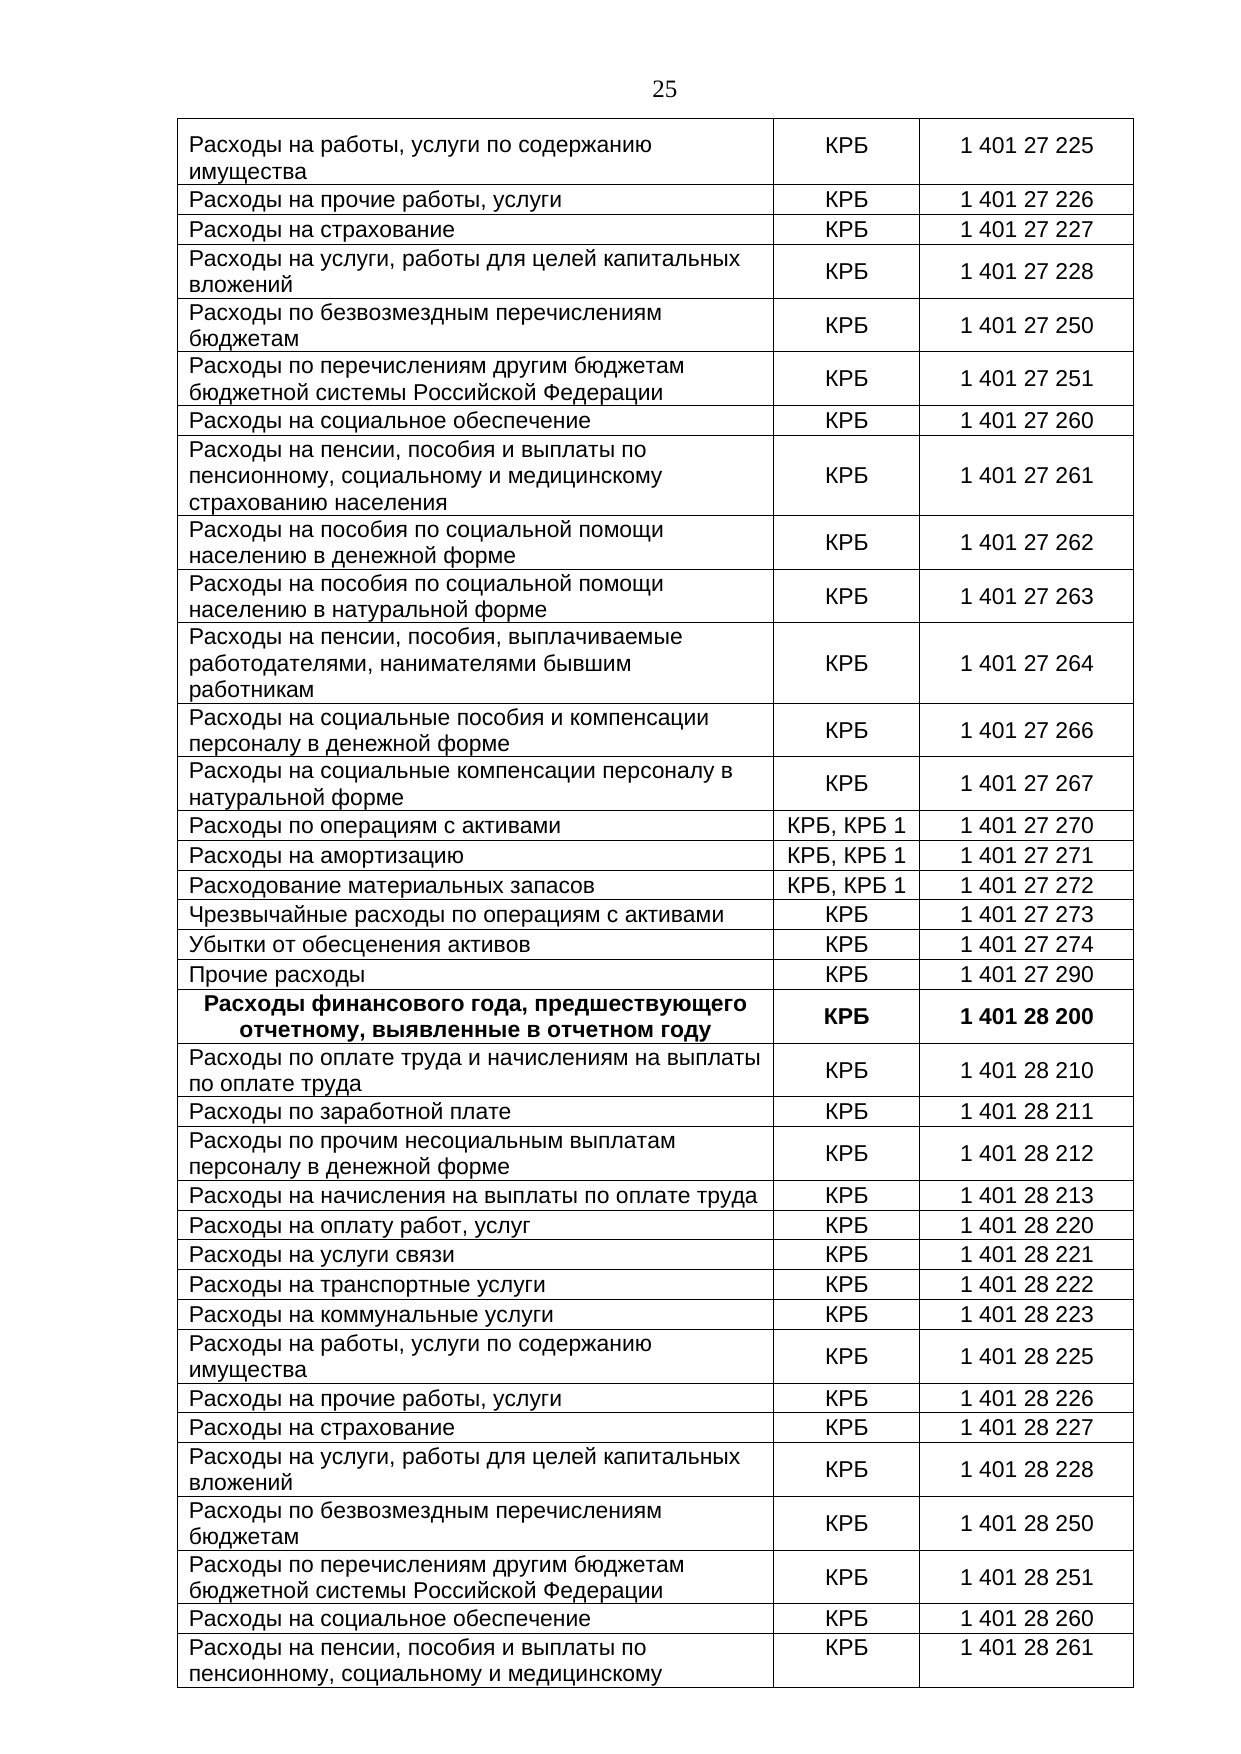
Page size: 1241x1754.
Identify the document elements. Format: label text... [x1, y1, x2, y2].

table_cell КРБ [774, 1497, 919, 1549]
table_cell КРБ [774, 757, 919, 810]
table_cell 1 401 28 221 [920, 1240, 1133, 1269]
table_cell КРБ, КРБ 1 [774, 841, 919, 869]
table_cell Расходы по перечислениям другим бюджетам бюджетной системы Российской Федерации [178, 352, 773, 405]
table_cell 1 401 27 225 [920, 119, 1133, 184]
table_cell Расходы на пособия по социальной помощи населению в денежной форме [178, 516, 773, 568]
table_cell 1 401 27 228 [920, 245, 1133, 297]
table_cell КРБ [774, 1181, 919, 1209]
table_cell 1 401 27 270 [920, 811, 1133, 840]
table_cell 1 401 28 213 [920, 1181, 1133, 1209]
table_cell Расходы на пенсии, пособия, выплачиваемые работодателями, нанимателями бывшим работникам [178, 623, 773, 702]
table_cell Расходы на пособия по социальной помощи населению в натуральной форме [178, 570, 773, 622]
table_cell 1 401 28 250 [920, 1497, 1133, 1549]
table_cell КРБ [774, 570, 919, 622]
table_cell Расходы на транспортные услуги [178, 1270, 773, 1299]
table_cell 1 401 27 264 [920, 623, 1133, 702]
table_cell КРБ [774, 1270, 919, 1299]
table_cell Расходы по прочим несоциальным выплатам персоналу в денежной форме [178, 1127, 773, 1180]
table_cell Расходы по перечислениям другим бюджетам бюджетной системы Российской Федерации [178, 1551, 773, 1603]
table_cell Расходы на амортизацию [178, 841, 773, 869]
table_cell КРБ [774, 245, 919, 297]
table_cell Расходы по безвозмездным перечислениям бюджетам [178, 299, 773, 351]
table_cell КРБ [774, 900, 919, 929]
table_cell 1 401 28 261 [920, 1634, 1133, 1687]
table_cell КРБ [774, 1443, 919, 1496]
table_cell КРБ, КРБ 1 [774, 811, 919, 840]
table_cell Расходы финансового года, предшествующего отчетному, выявленные в отчетном году [178, 990, 773, 1042]
table_cell Расходы на работы, услуги по содержанию имущества [178, 1330, 773, 1382]
table_cell КРБ [774, 436, 919, 515]
table_cell 1 401 28 210 [920, 1044, 1133, 1096]
table_cell КРБ [774, 119, 919, 184]
table_cell КРБ [774, 1211, 919, 1239]
table_cell 1 401 28 200 [920, 990, 1133, 1042]
table_cell 1 401 27 226 [920, 185, 1133, 214]
table_cell КРБ, КРБ 1 [774, 871, 919, 899]
table_cell КРБ [774, 623, 919, 702]
table_cell КРБ [774, 1044, 919, 1096]
table_cell Расходы на услуги связи [178, 1240, 773, 1269]
table_cell Чрезвычайные расходы по операциям с активами [178, 900, 773, 929]
table_cell 1 401 28 220 [920, 1211, 1133, 1239]
table_cell Расходы на социальные пособия и компенсации персоналу в денежной форме [178, 704, 773, 756]
table_cell 1 401 27 271 [920, 841, 1133, 869]
table_cell 1 401 28 228 [920, 1443, 1133, 1496]
table_cell Убытки от обесценения активов [178, 930, 773, 959]
table_cell Расходы по оплате труда и начислениям на выплаты по оплате труда [178, 1044, 773, 1096]
table_cell 1 401 28 211 [920, 1097, 1133, 1126]
table_cell 1 401 27 227 [920, 215, 1133, 244]
table_cell 1 401 28 225 [920, 1330, 1133, 1382]
table_cell Расходы на социальное обеспечение [178, 1604, 773, 1633]
table_cell КРБ [774, 1634, 919, 1687]
table_cell КРБ [774, 930, 919, 959]
table_cell 1 401 27 261 [920, 436, 1133, 515]
table_cell 1 401 28 260 [920, 1604, 1133, 1633]
table_cell 1 401 28 222 [920, 1270, 1133, 1299]
table_cell КРБ [774, 704, 919, 756]
table_cell 1 401 27 274 [920, 930, 1133, 959]
table_cell КРБ [774, 990, 919, 1042]
table_cell Расходы на социальные компенсации персоналу в натуральной форме [178, 757, 773, 810]
table_cell 1 401 27 262 [920, 516, 1133, 568]
table_cell КРБ [774, 299, 919, 351]
table_cell КРБ [774, 1551, 919, 1603]
table_cell Расходы по безвозмездным перечислениям бюджетам [178, 1497, 773, 1549]
table_cell Расходы на работы, услуги по содержанию имущества [178, 119, 773, 184]
table_cell КРБ [774, 1240, 919, 1269]
table_cell 1 401 28 212 [920, 1127, 1133, 1180]
table_cell Расходы на страхование [178, 1413, 773, 1442]
table_cell Расходы на оплату работ, услуг [178, 1211, 773, 1239]
table_cell КРБ [774, 1413, 919, 1442]
table_cell Прочие расходы [178, 960, 773, 989]
table_cell КРБ [774, 1097, 919, 1126]
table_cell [178, 1634, 773, 1687]
table_cell Расходы на коммунальные услуги [178, 1300, 773, 1329]
table_cell КРБ [774, 516, 919, 568]
table_cell 1 401 28 227 [920, 1413, 1133, 1442]
table_cell Расходы на прочие работы, услуги [178, 185, 773, 214]
table_cell Расходы на услуги, работы для целей капитальных вложений [178, 1443, 773, 1496]
table_cell Расходование материальных запасов [178, 871, 773, 899]
table_cell КРБ [774, 1384, 919, 1412]
table_cell 1 401 27 290 [920, 960, 1133, 989]
table_cell КРБ [774, 960, 919, 989]
table_cell 1 401 27 260 [920, 406, 1133, 435]
table_cell КРБ [774, 1330, 919, 1382]
table_cell Расходы на начисления на выплаты по оплате труда [178, 1181, 773, 1209]
table_cell КРБ [774, 1300, 919, 1329]
table_cell Расходы на пенсии, пособия и выплаты по пенсионному, социальному и медицинскому страхованию населения [178, 436, 773, 515]
table_cell 1 401 28 251 [920, 1551, 1133, 1603]
table_cell 1 401 27 266 [920, 704, 1133, 756]
table_cell Расходы на социальное обеспечение [178, 406, 773, 435]
table_cell Расходы по заработной плате [178, 1097, 773, 1126]
table_cell 1 401 27 250 [920, 299, 1133, 351]
table_cell 1 401 27 273 [920, 900, 1133, 929]
table_cell Расходы на прочие работы, услуги [178, 1384, 773, 1412]
table_cell 1 401 27 263 [920, 570, 1133, 622]
table_cell КРБ [774, 185, 919, 214]
table_cell КРБ [774, 406, 919, 435]
table_cell 1 401 28 226 [920, 1384, 1133, 1412]
table_cell КРБ [774, 1604, 919, 1633]
table_cell Расходы на страхование [178, 215, 773, 244]
table_cell КРБ [774, 215, 919, 244]
table_cell 1 401 27 267 [920, 757, 1133, 810]
table_cell Расходы по операциям с активами [178, 811, 773, 840]
table_cell Расходы на услуги, работы для целей капитальных вложений [178, 245, 773, 297]
table_cell КРБ [774, 352, 919, 405]
table_cell 1 401 27 272 [920, 871, 1133, 899]
table_cell 1 401 27 251 [920, 352, 1133, 405]
table_cell КРБ [774, 1127, 919, 1180]
table_cell 1 401 28 223 [920, 1300, 1133, 1329]
